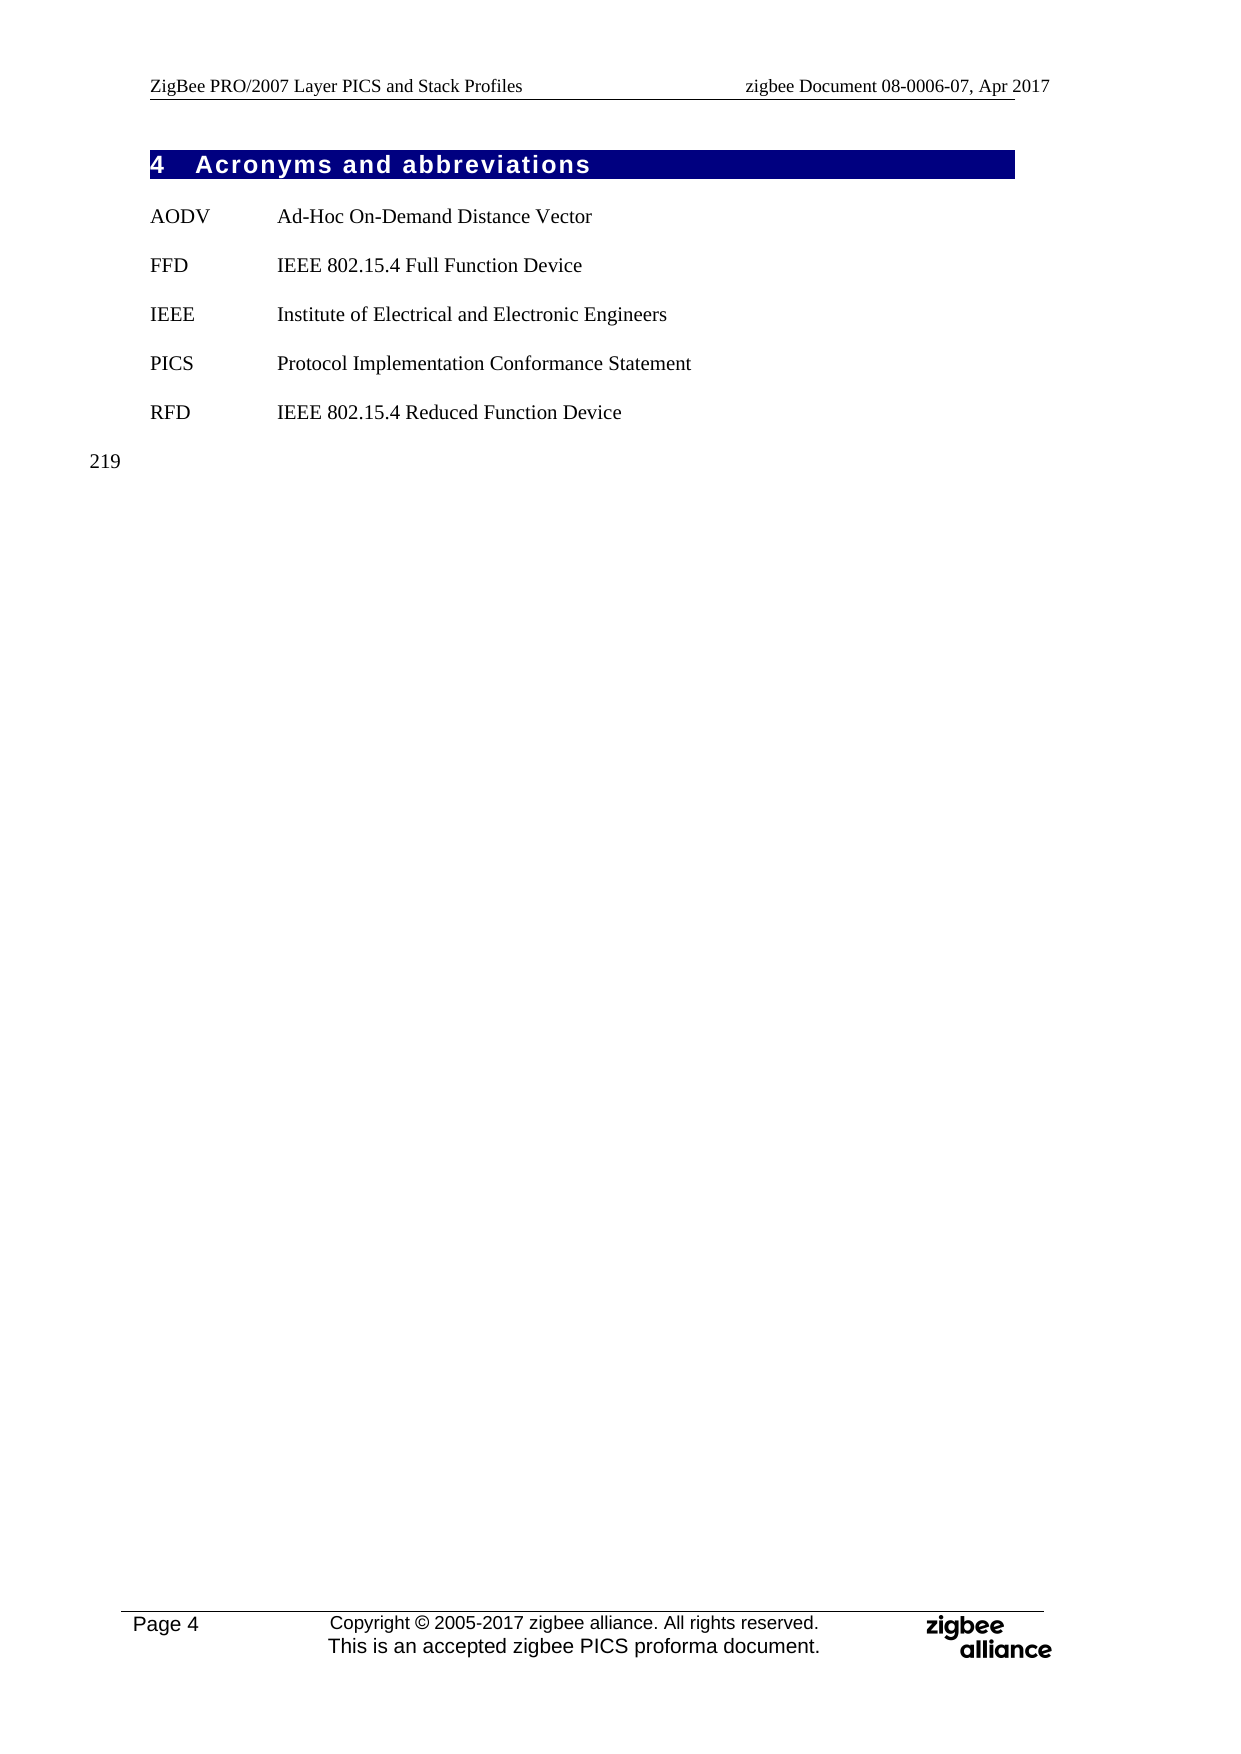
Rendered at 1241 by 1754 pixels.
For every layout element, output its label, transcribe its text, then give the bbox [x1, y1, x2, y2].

table_cell IEEE [139, 289, 266, 338]
picture [926, 1615, 1052, 1658]
table_cell IEEE 802.15.4 Full Function Device [266, 240, 1027, 289]
table_cell Institute of Electrical and Electronic Engineers [266, 289, 1027, 338]
table_cell PICS [139, 339, 266, 387]
table_header AODV [139, 191, 266, 240]
subtitle Acronyms and abbreviations [150, 150, 1015, 179]
table_cell IEEE 802.15.4 Reduced Function Device [266, 388, 1027, 437]
table_header Ad-Hoc On-Demand Distance Vector [266, 191, 1027, 240]
table_cell RFD [139, 388, 266, 437]
table_cell FFD [139, 240, 266, 289]
table_cell Protocol Implementation Conformance Statement [266, 339, 1027, 387]
